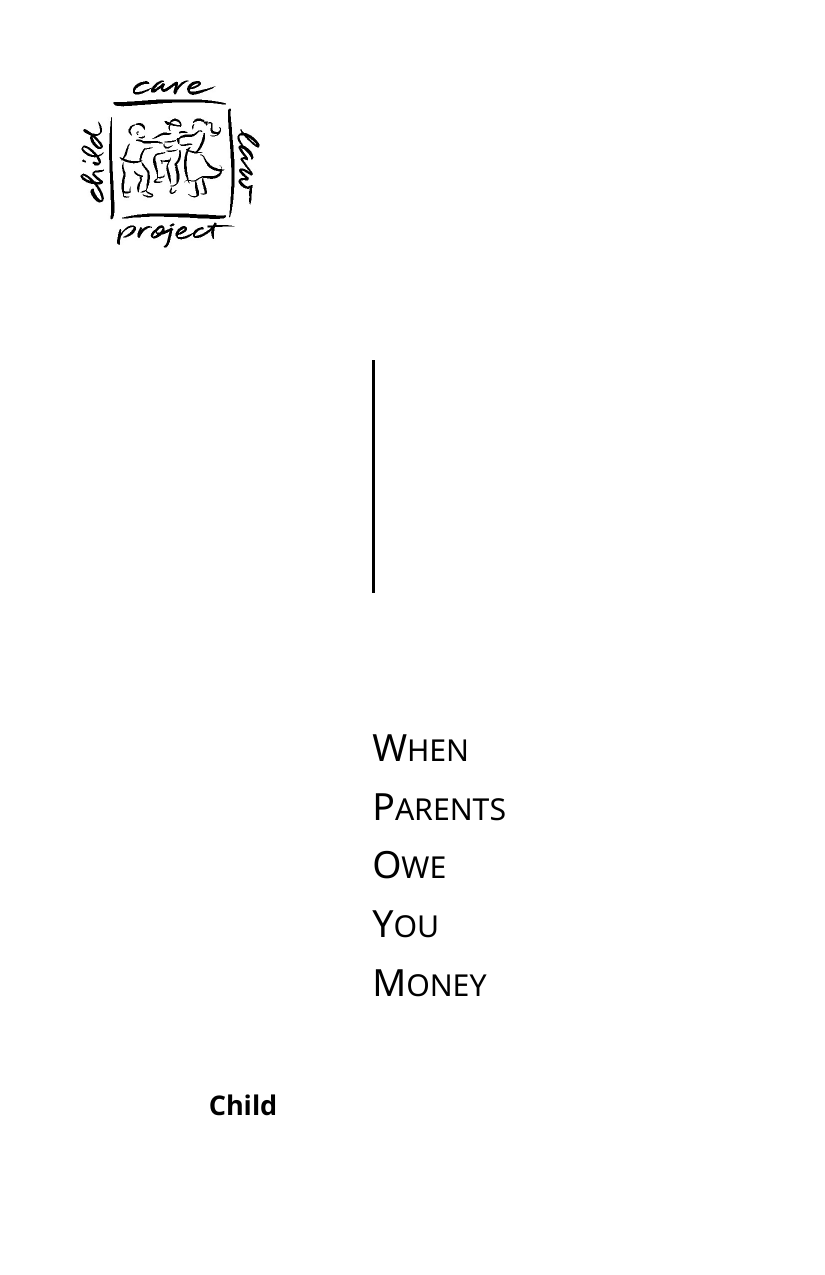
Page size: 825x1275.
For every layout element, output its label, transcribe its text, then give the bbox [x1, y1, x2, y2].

text PARENTS [372, 780, 750, 831]
text MONEY [372, 956, 750, 1007]
text OWE [372, 838, 750, 889]
text WHEN [372, 376, 750, 772]
text Child [208, 1086, 750, 1123]
text YOU [372, 897, 750, 948]
picture [75, 76, 264, 253]
